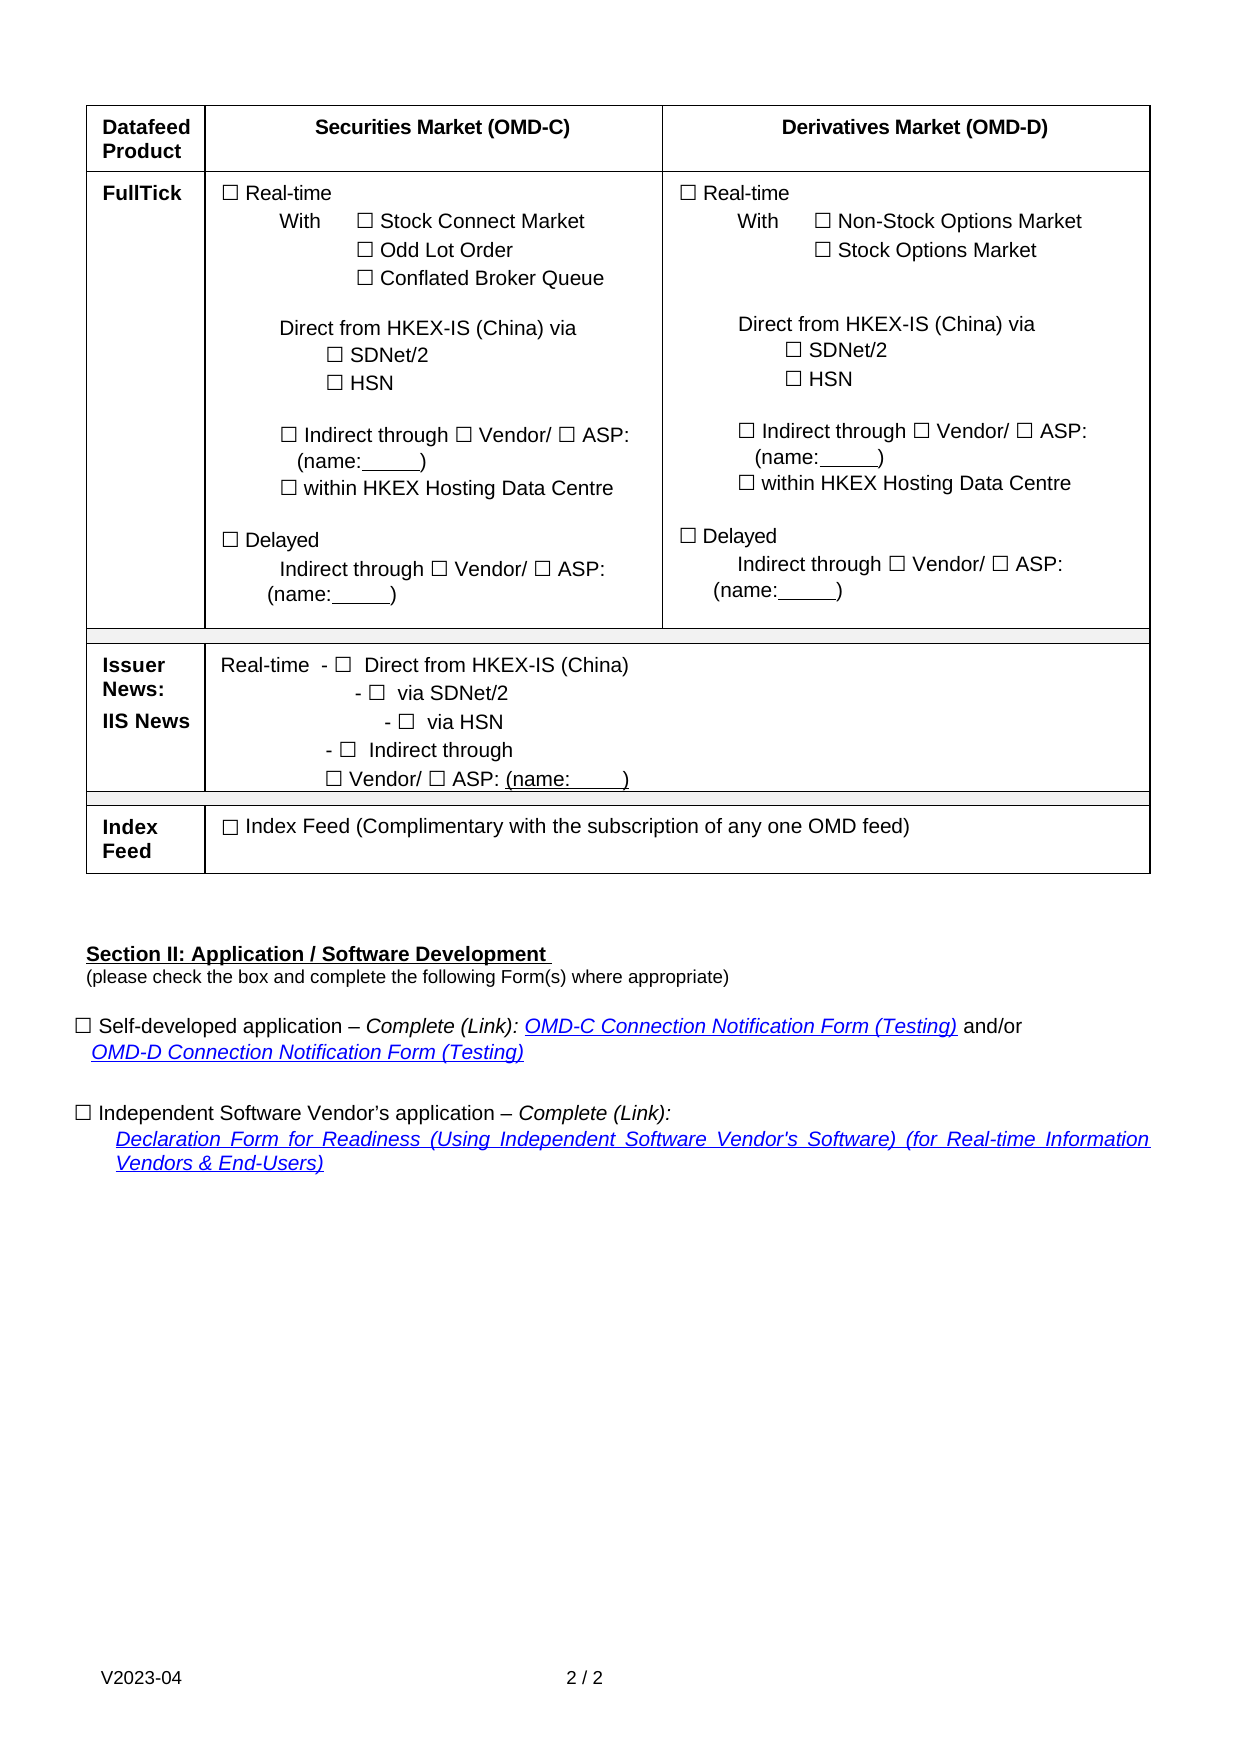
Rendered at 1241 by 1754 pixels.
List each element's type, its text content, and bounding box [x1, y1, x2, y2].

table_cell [206, 172, 662, 628]
table_cell Index Feed (Complimentary with the subscription of any one OMD feed) [206, 806, 1149, 872]
table_header Derivatives Market (OMD-D) [663, 106, 1149, 171]
text Self-developed application – Complete (Link): OMD-C Connection Notification Form (Testing) and/or [56, 1012, 1153, 1040]
text Section II: Application / Software Development [86, 942, 1153, 966]
table_cell Real-time - Direct from HKEX-IS (China) - via SDNet/2 - via HSN - Indirect through Vendor/ ASP: (name: ) [206, 644, 1149, 791]
table_cell FullTick [87, 172, 204, 628]
text (please check the box and complete the following Form(s) where appropriate) [86, 966, 1153, 988]
text Independent Software Vendor’s application – Complete (Link): [56, 1098, 1153, 1126]
text Declaration Form for Readiness (Using Independent Software Vendor's Software) (for Real-time Information Vendors & End-Users) [115, 1126, 1153, 1174]
table_header Datafeed Product [87, 106, 204, 171]
table_header Securities Market (OMD-C) [206, 106, 662, 171]
table_cell [87, 629, 1149, 643]
text OMD-D Connection Notification Form (Testing) [56, 1040, 1153, 1064]
table_cell [87, 792, 1149, 805]
table_cell Issuer News: IIS News [87, 644, 204, 791]
table_cell Index Feed [87, 806, 204, 872]
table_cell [663, 172, 1149, 628]
